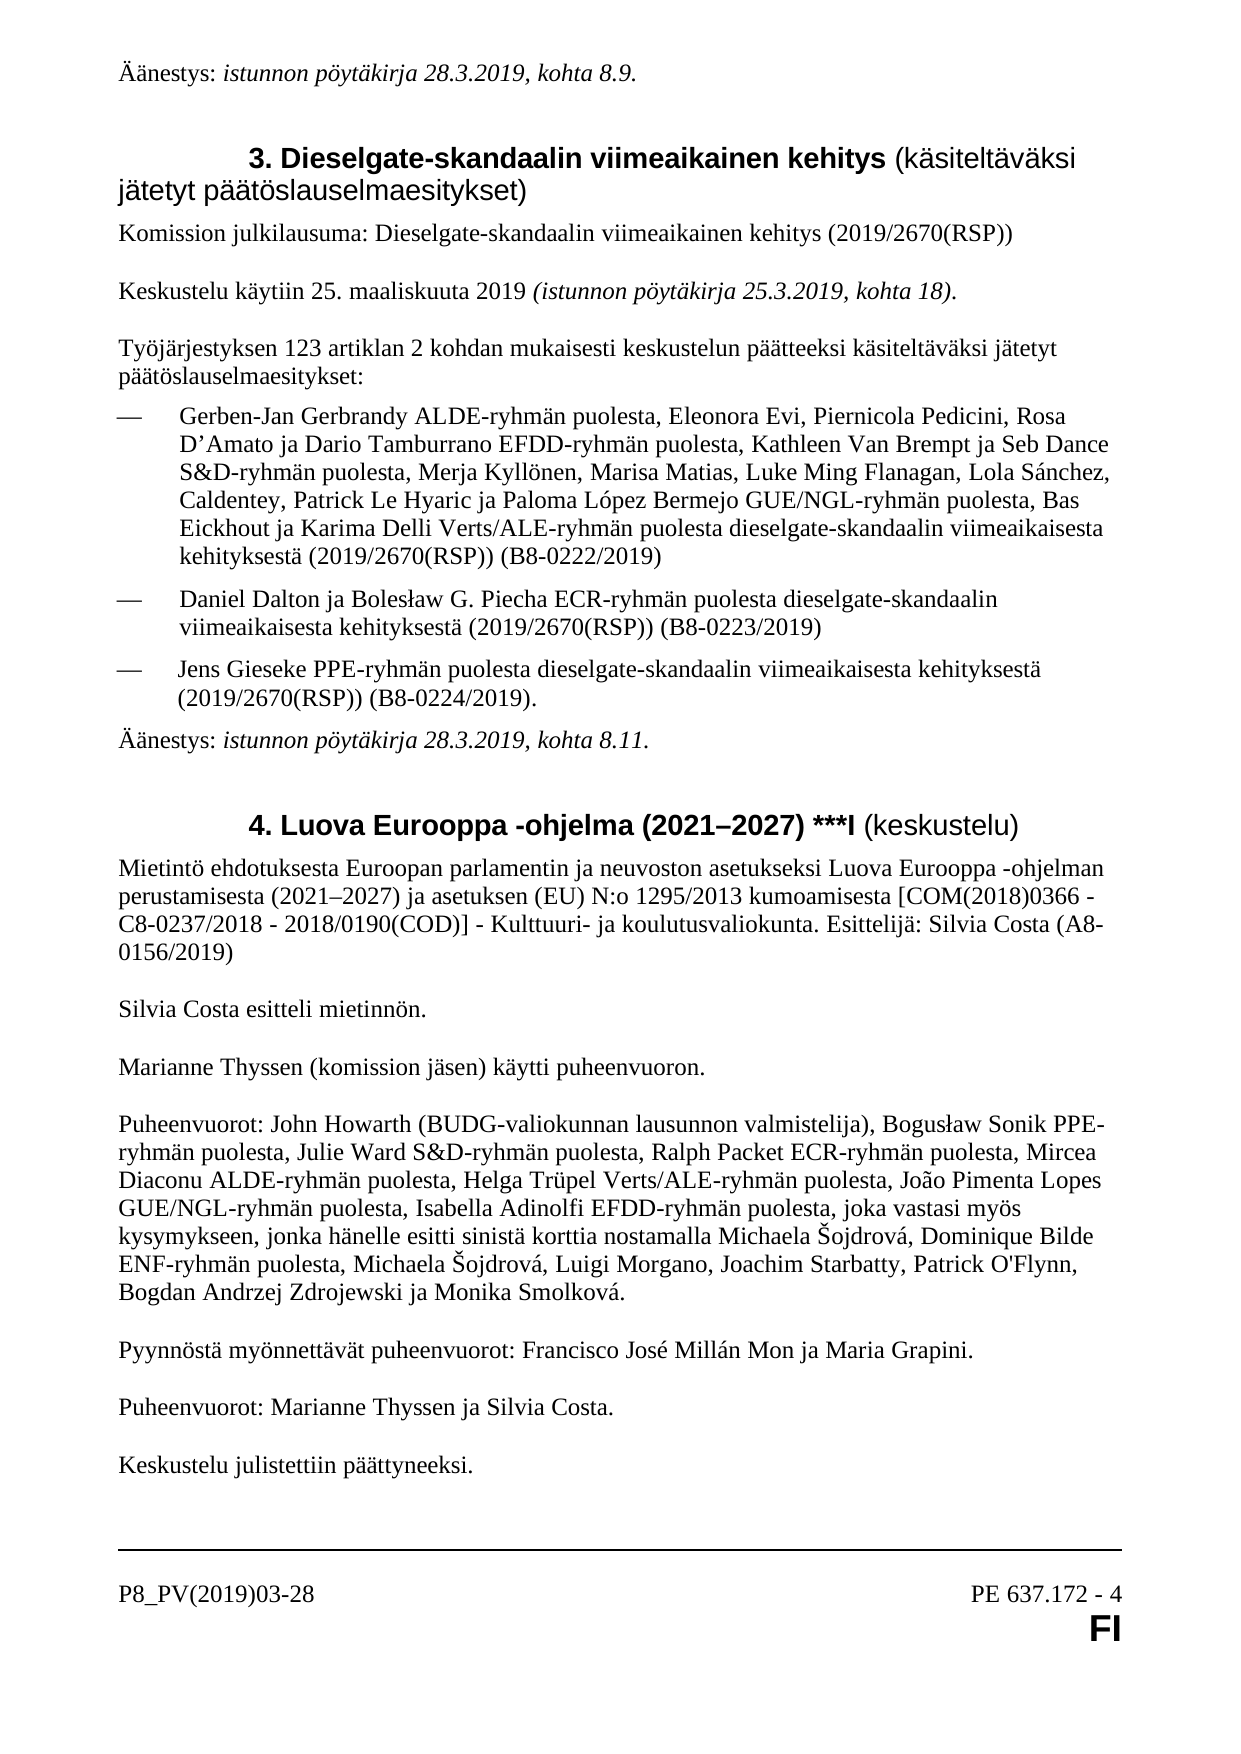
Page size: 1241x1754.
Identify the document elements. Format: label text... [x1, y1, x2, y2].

text Puheenvuorot: John Howarth (BUDG-valiokunnan lausunnon valmistelija), Bogusław Sonik PPE-ryhmän puolesta, Julie Ward S&D-ryhmän puolesta, Ralph Packet ECR-ryhmän puolesta, Mircea Diaconu ALDE-ryhmän puolesta, Helga Trüpel Verts/ALE-ryhmän puolesta, João Pimenta Lopes GUE/NGL-ryhmän puolesta, Isabella Adinolfi EFDD-ryhmän puolesta, joka vastasi myös kysymykseen, jonka hänelle esitti sinistä korttia nostamalla Michaela Šojdrová, Dominique Bilde ENF-ryhmän puolesta, Michaela Šojdrová, Luigi Morgano, Joachim Starbatty, Patrick O'Flynn, Bogdan Andrzej Zdrojewski ja Monika Smolková. [118, 1110, 1122, 1306]
text Marianne Thyssen (komission jäsen) käytti puheenvuoron. [118, 1053, 1122, 1081]
text Silvia Costa esitteli mietinnön. [118, 995, 1122, 1023]
subtitle 4. Luova Eurooppa -ohjelma (2021–2027) ***I (keskustelu) [118, 809, 1122, 841]
text Komission julkilausuma: Dieselgate-skandaalin viimeaikainen kehitys (2019/2670(RSP)) [118, 219, 1122, 247]
text — Daniel Dalton ja Bolesław G. Piecha ECR-ryhmän puolesta dieselgate-skandaalin viimeaikaisesta kehityksestä (2019/2670(RSP)) (B8-0223/2019) [117, 585, 1122, 641]
text Keskustelu käytiin 25. maaliskuuta 2019 (istunnon pöytäkirja 25.3.2019, kohta 18). [118, 277, 1122, 304]
text Työjärjestyksen 123 artiklan 2 kohdan mukaisesti keskustelun päätteeksi käsiteltäväksi jätetyt päätöslauselmaesitykset: [118, 334, 1122, 390]
text Äänestys: istunnon pöytäkirja 28.3.2019, kohta 8.9. [118, 59, 1122, 87]
text — Jens Gieseke PPE-ryhmän puolesta dieselgate-skandaalin viimeaikaisesta kehityksestä (2019/2670(RSP)) (B8-0224/2019). [117, 655, 1122, 711]
subtitle 3. Dieselgate-skandaalin viimeaikainen kehitys (käsiteltäväksi jätetyt päätöslauselmaesitykset) [118, 142, 1122, 207]
text Mietintö ehdotuksesta Euroopan parlamentin ja neuvoston asetukseksi Luova Eurooppa -ohjelman perustamisesta (2021–2027) ja asetuksen (EU) N:o 1295/2013 kumoamisesta [COM(2018)0366 - C8-0237/2018 - 2018/0190(COD)] - Kulttuuri- ja koulutusvaliokunta. Esittelijä: Silvia Costa (A8-0156/2019) [118, 854, 1122, 966]
text Äänestys: istunnon pöytäkirja 28.3.2019, kohta 8.11. [118, 726, 1122, 754]
text Puheenvuorot: Marianne Thyssen ja Silvia Costa. [118, 1393, 1122, 1421]
text Keskustelu julistettiin päättyneeksi. [118, 1451, 1122, 1479]
text — Gerben-Jan Gerbrandy ALDE-ryhmän puolesta, Eleonora Evi, Piernicola Pedicini, Rosa D’Amato ja Dario Tamburrano EFDD-ryhmän puolesta, Kathleen Van Brempt ja Seb Dance S&D-ryhmän puolesta, Merja Kyllönen, Marisa Matias, Luke Ming Flanagan, Lola Sánchez, Caldentey, Patrick Le Hyaric ja Paloma López Bermejo GUE/NGL-ryhmän puolesta, Bas Eickhout ja Karima Delli Verts/ALE-ryhmän puolesta dieselgate-skandaalin viimeaikaisesta kehityksestä (2019/2670(RSP)) (B8-0222/2019) [117, 402, 1122, 570]
text Pyynnöstä myönnettävät puheenvuorot: Francisco José Millán Mon ja Maria Grapini. [118, 1336, 1122, 1364]
